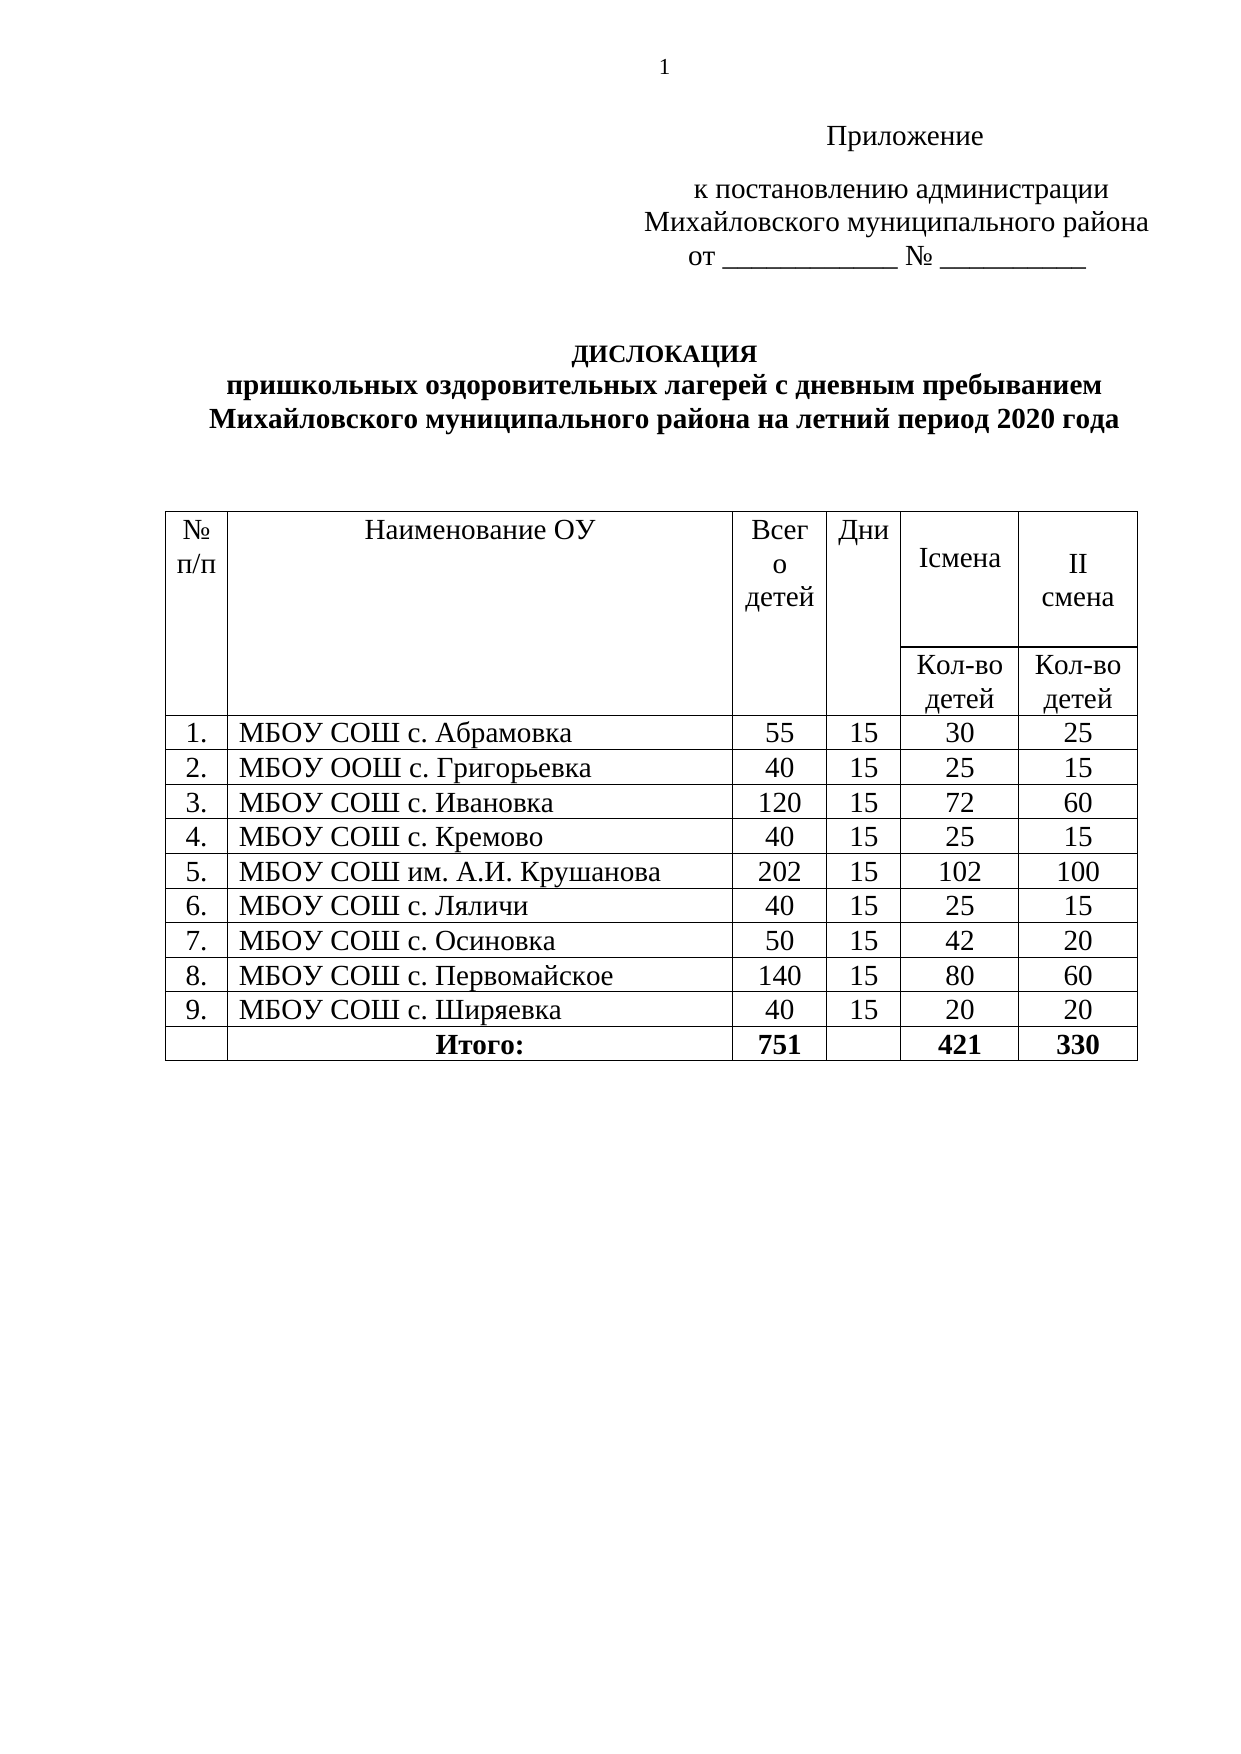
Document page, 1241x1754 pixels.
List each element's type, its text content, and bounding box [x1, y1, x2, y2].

table_cell 9. [166, 992, 227, 1026]
table_cell 20 [901, 992, 1018, 1026]
table_cell МБОУ СОШ с. Кремово [228, 819, 732, 853]
table_cell 3. [166, 785, 227, 818]
table_cell 15 [827, 819, 900, 853]
table_cell 751 [733, 1027, 826, 1060]
table_cell 421 [901, 1027, 1018, 1060]
text Михайловского муниципального района на летний период 2020 года [177, 401, 1152, 434]
table_cell 4. [166, 819, 227, 853]
table_cell МБОУ СОШ с. Ляличи [228, 889, 732, 922]
table_cell 25 [901, 750, 1018, 784]
table_header II смена [1019, 512, 1137, 646]
table_cell МБОУ СОШ с. Ширяевка [228, 992, 732, 1026]
table_cell 50 [733, 923, 826, 957]
table_cell МБОУ СОШ с. Абрамовка [228, 716, 732, 749]
table_cell 40 [733, 889, 826, 922]
table_cell 55 [733, 716, 826, 749]
table_cell 15 [827, 889, 900, 922]
table_header № п/п [166, 512, 227, 714]
text к постановлению администрации [664, 171, 1152, 204]
table_cell 15 [1019, 819, 1137, 853]
table_cell 5. [166, 854, 227, 887]
table_cell 102 [901, 854, 1018, 887]
table_cell Итого: [228, 1027, 732, 1060]
table_cell [827, 1027, 900, 1060]
table_cell МБОУ ООШ с. Григорьевка [228, 750, 732, 784]
table_cell 15 [827, 923, 900, 957]
table_cell 2. [166, 750, 227, 784]
table_cell 15 [1019, 750, 1137, 784]
table_cell 15 [827, 716, 900, 749]
table_cell 40 [733, 992, 826, 1026]
table_cell 15 [827, 750, 900, 784]
table_cell Кол-во детей [901, 648, 1018, 714]
table_cell МБОУ СОШ с. Осиновка [228, 923, 732, 957]
table_cell 20 [1019, 992, 1137, 1026]
text Приложение [177, 118, 1152, 152]
table_cell 40 [733, 819, 826, 853]
table_header Всего детей [733, 512, 826, 714]
text Михайловского муниципального района [177, 204, 1152, 238]
table_cell 120 [733, 785, 826, 818]
table_header Iсмена [901, 512, 1018, 646]
table_cell 1. [166, 716, 227, 749]
text ДИСЛОКАЦИЯ [177, 339, 1152, 367]
table_cell 100 [1019, 854, 1137, 887]
table_cell 15 [827, 958, 900, 991]
table_cell 140 [733, 958, 826, 991]
table_cell 60 [1019, 785, 1137, 818]
table_cell 15 [1019, 889, 1137, 922]
table_cell 202 [733, 854, 826, 887]
table_cell 25 [1019, 716, 1137, 749]
table_cell 40 [733, 750, 826, 784]
table_cell 330 [1019, 1027, 1137, 1060]
table_cell 7. [166, 923, 227, 957]
table_cell 15 [827, 854, 900, 887]
table_cell 25 [901, 889, 1018, 922]
table_cell МБОУ СОШ с. Ивановка [228, 785, 732, 818]
table_cell 8. [166, 958, 227, 991]
table_cell МБОУ СОШ с. Первомайское [228, 958, 732, 991]
table_cell 6. [166, 889, 227, 922]
table_cell 30 [901, 716, 1018, 749]
table_header Наименование ОУ [228, 512, 732, 714]
table_cell 25 [901, 819, 1018, 853]
text от ____________ № __________ [177, 238, 1152, 272]
table_cell 15 [827, 992, 900, 1026]
table_cell 80 [901, 958, 1018, 991]
table_cell 42 [901, 923, 1018, 957]
table_header Дни [827, 512, 900, 714]
table_cell 15 [827, 785, 900, 818]
table_cell 20 [1019, 923, 1137, 957]
table_cell Кол-во детей [1019, 648, 1137, 714]
table_cell МБОУ СОШ им. А.И. Крушанова [228, 854, 732, 887]
table_cell [166, 1027, 227, 1060]
table_cell 72 [901, 785, 1018, 818]
text пришкольных оздоровительных лагерей с дневным пребыванием [177, 367, 1152, 401]
table_cell 60 [1019, 958, 1137, 991]
